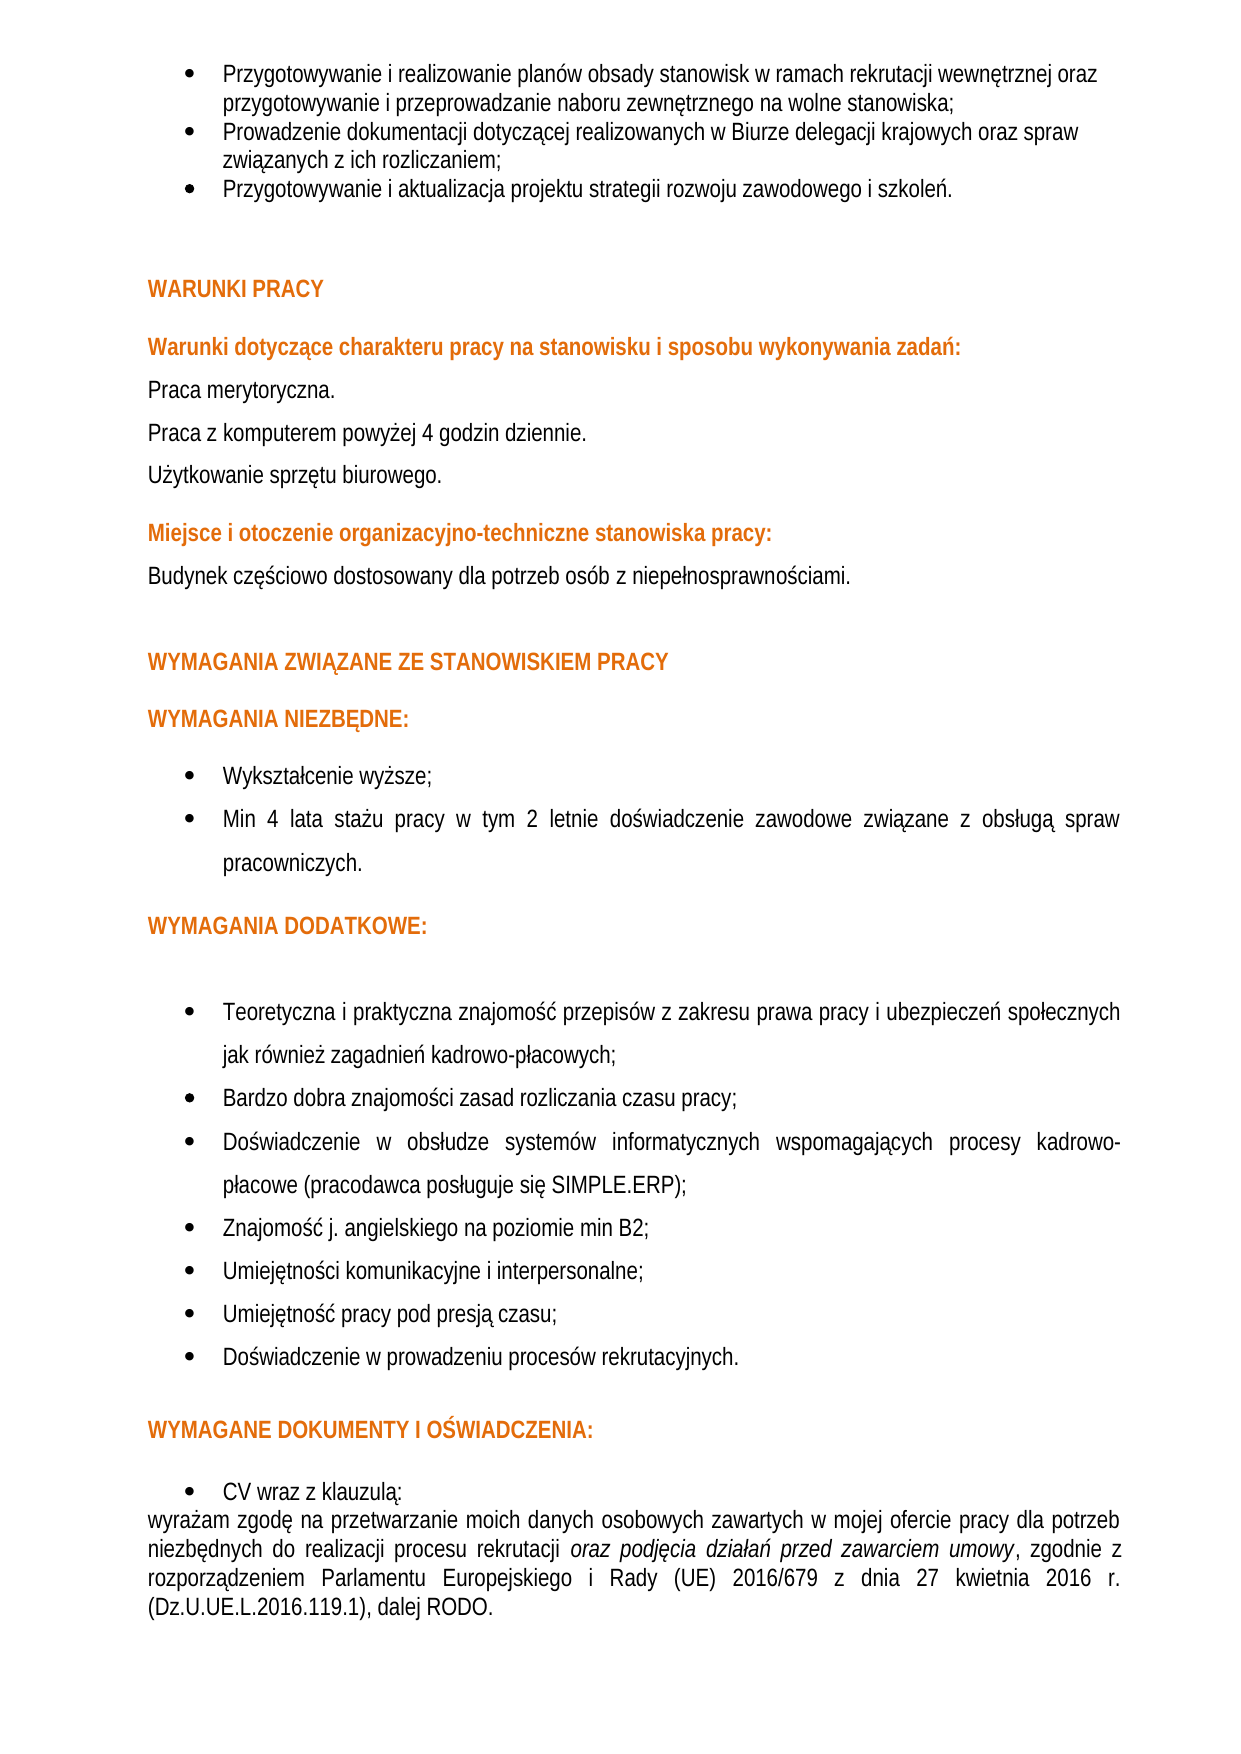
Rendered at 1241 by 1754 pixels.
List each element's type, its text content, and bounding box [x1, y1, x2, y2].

list CV wraz z klauzulą: [185, 1477, 1122, 1506]
list Znajomość j. angielskiego na poziomie min B2; [185, 1212, 1122, 1241]
list Umiejętności komunikacyjne i interpersonalne; [185, 1256, 1122, 1284]
list Przygotowywanie i aktualizacja projektu strategii rozwoju zawodowego i szkoleń. [185, 174, 1122, 203]
text WYMAGANE DOKUMENTY I OŚWIADCZENIA: [148, 1414, 1122, 1443]
list Przygotowywanie i realizowanie planów obsady stanowisk w ramach rekrutacji wewnętrznej oraz przygotowywanie i przeprowadzanie naboru zewnętrznego na wolne stanowiska; [185, 59, 1122, 117]
text WARUNKI PRACY [148, 274, 1122, 303]
text WYMAGANIA NIEZBĘDNE: [148, 704, 1122, 733]
list Prowadzenie dokumentacji dotyczącej realizowanych w Biurze delegacji krajowych oraz spraw związanych z ich rozliczaniem; [185, 117, 1122, 174]
list Bardzo dobra znajomości zasad rozliczania czasu pracy; [185, 1083, 1122, 1112]
text WYMAGANIA ZWIĄZANE ZE STANOWISKIEM PRACY [148, 647, 1122, 675]
text Budynek częściowo dostosowany dla potrzeb osób z niepełnosprawnościami. [148, 561, 1122, 589]
text Miejsce i otoczenie organizacyjno-techniczne stanowiska pracy: [148, 518, 1122, 546]
list Doświadczenie w prowadzeniu procesów rekrutacyjnych. [185, 1342, 1122, 1371]
list Teoretyczna i praktyczna znajomość przepisów z zakresu prawa pracy i ubezpieczeń społecznych jak również zagadnień kadrowo-płacowych; [185, 997, 1122, 1069]
text wyrażam zgodę na przetwarzanie moich danych osobowych zawartych w mojej ofercie pracy dla potrzeb niezbędnych do realizacji procesu rekrutacji oraz podjęcia działań przed zawarciem umowy, zgodnie z rozporządzeniem Parlamentu Europejskiego i Rady (UE) 2016/679 z dnia 27 kwietnia 2016 r. (Dz.U.UE.L.2016.119.1), dalej RODO. [148, 1534, 1122, 1620]
text Praca z komputerem powyżej 4 godzin dziennie. [148, 418, 1122, 446]
text WYMAGANIA DODATKOWE: [148, 911, 1122, 940]
text Praca merytoryczna. [148, 375, 1122, 403]
list Wykształcenie wyższe; [185, 761, 1122, 790]
list Doświadczenie w obsłudze systemów informatycznych wspomagających procesy kadrowo-płacowe (pracodawca posługuje się SIMPLE.ERP); [185, 1126, 1122, 1198]
list Umiejętność pracy pod presją czasu; [185, 1299, 1122, 1328]
text Użytkowanie sprzętu biurowego. [148, 461, 1122, 489]
text Warunki dotyczące charakteru pracy na stanowisku i sposobu wykonywania zadań: [148, 332, 1122, 360]
list Min 4 lata stażu pracy w tym 2 letnie doświadczenie zawodowe związane z obsługą spraw pracowniczych. [185, 804, 1122, 876]
